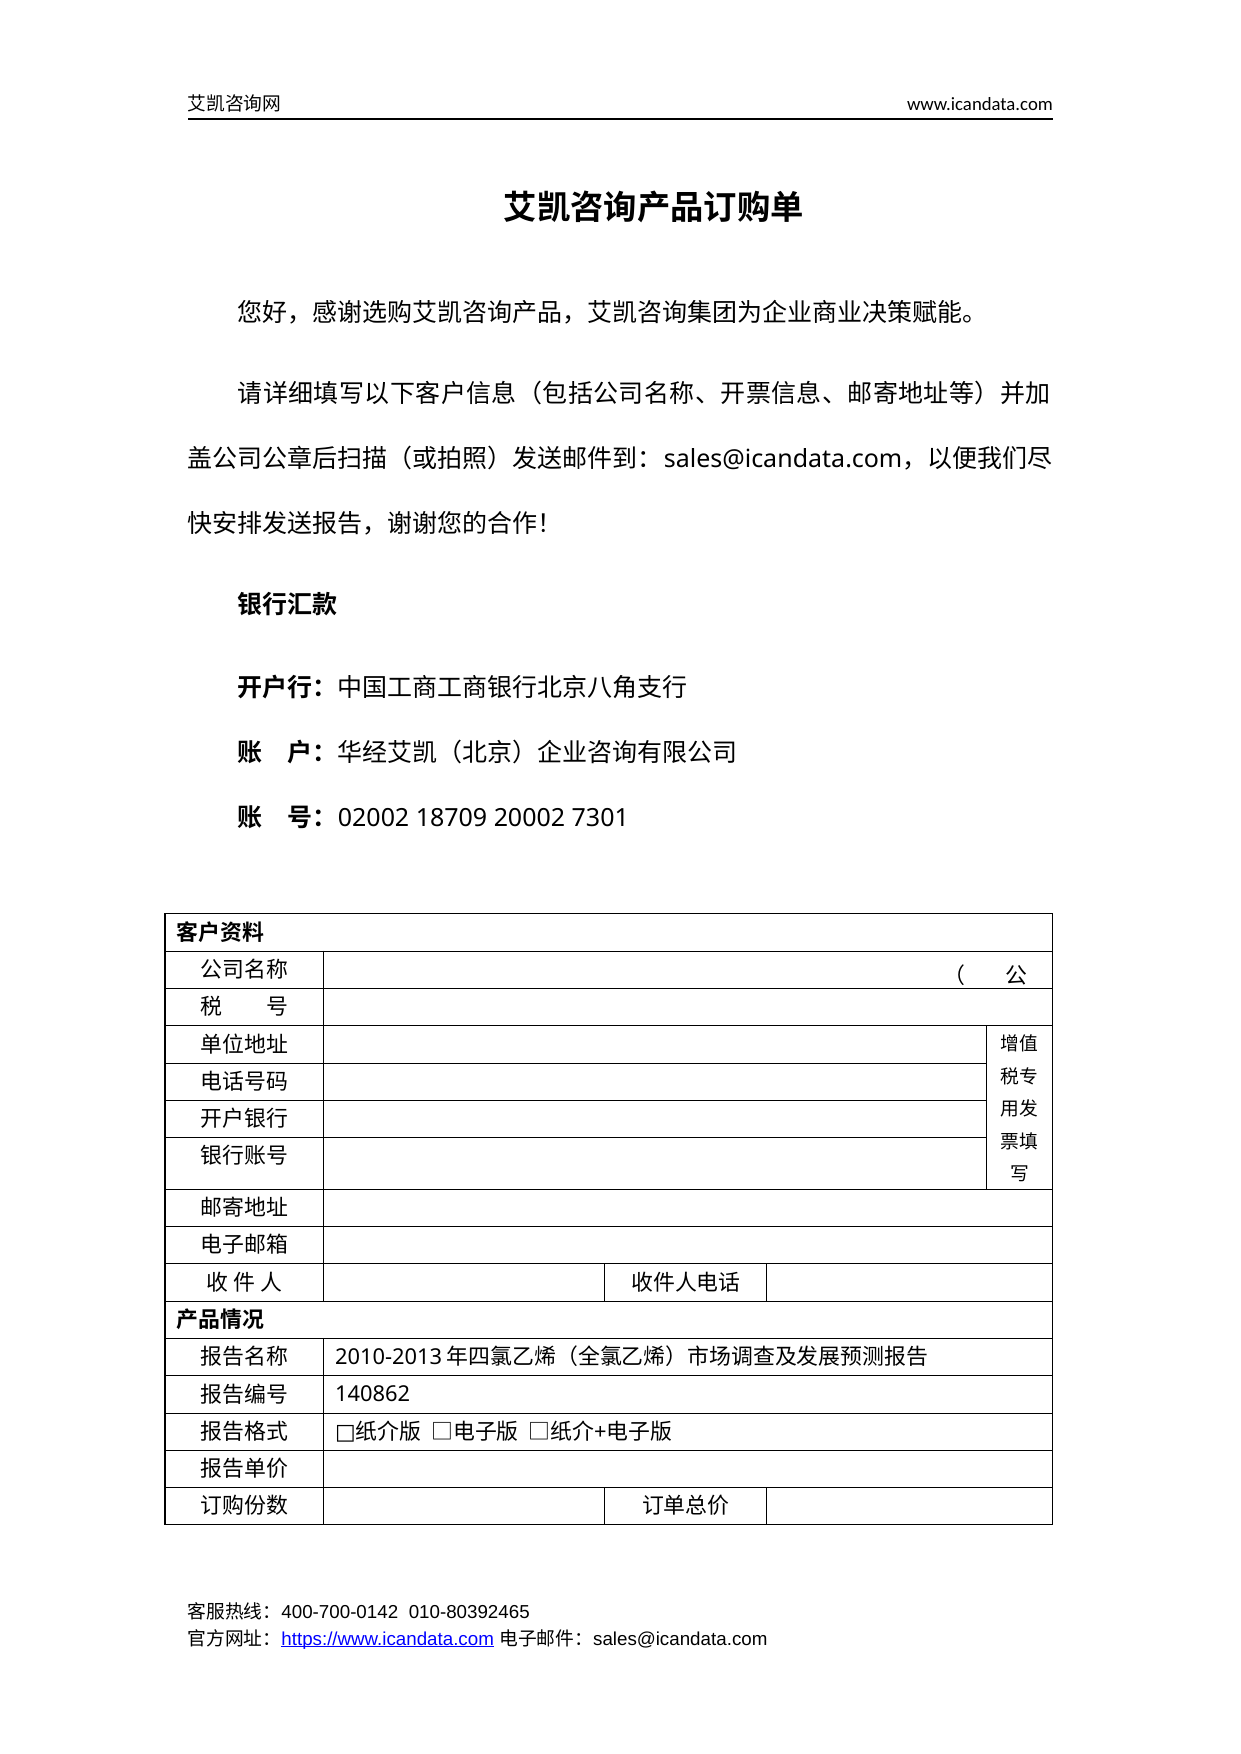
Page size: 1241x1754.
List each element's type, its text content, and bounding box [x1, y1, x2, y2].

table_cell 电话号码 [166, 1064, 323, 1100]
table_cell [324, 1138, 986, 1189]
table_cell 报告名称 [166, 1339, 323, 1375]
table_cell [324, 1190, 1052, 1226]
text 开户行：中国工商工商银行北京八角支行 [187, 653, 1053, 718]
table_cell [767, 1488, 1052, 1524]
table_cell 报告单价 [166, 1451, 323, 1487]
table_cell [324, 1488, 604, 1524]
text 请详细填写以下客户信息（包括公司名称、开票信息、邮寄地址等）并加盖公司公章后扫描（或拍照）发送邮件到：sales@icandata.com，以便我们尽快安排发送报告，谢谢您的合作！ [187, 359, 1053, 554]
table_cell □纸介版 □电子版 □纸介+电子版 [324, 1414, 1052, 1450]
text 账 户：华经艾凯（北京）企业咨询有限公司 [187, 718, 1053, 783]
table_cell 税 号 [166, 989, 323, 1025]
table_cell 收件人电话 [605, 1264, 766, 1301]
table_cell 电子邮箱 [166, 1227, 323, 1263]
text 银行汇款 [187, 570, 1053, 635]
table_cell [324, 1064, 986, 1100]
table_cell 2010-2013年四氯乙烯（全氯乙烯）市场调查及发展预测报告 [324, 1339, 1052, 1375]
table_cell 订单总价 [605, 1488, 766, 1524]
table_cell [324, 1227, 1052, 1263]
table_cell 单位地址 [166, 1026, 323, 1062]
table_cell 增值税专用发票填写 [987, 1026, 1052, 1189]
table_cell 银行账号 [166, 1138, 323, 1189]
table_cell [324, 1264, 604, 1301]
table_cell [324, 989, 1052, 1025]
table_cell [324, 1026, 986, 1062]
table_cell [324, 952, 1052, 988]
table_cell 开户银行 [166, 1101, 323, 1137]
table_cell [767, 1264, 1052, 1301]
table_cell 报告格式 [166, 1414, 323, 1450]
table_cell 产品情况 [166, 1302, 1052, 1338]
table_header 客户资料 [166, 914, 1052, 951]
text 账 号：02002 18709 20002 7301 [187, 783, 1053, 848]
table_cell 公司名称 [166, 952, 323, 988]
table_cell 报告编号 [166, 1376, 323, 1412]
table_cell 收 件 人 [166, 1264, 323, 1301]
table_cell [324, 1451, 1052, 1487]
table_cell 订购份数 [166, 1488, 323, 1524]
text 艾凯咨询产品订购单 [187, 172, 1053, 237]
text 您好，感谢选购艾凯咨询产品，艾凯咨询集团为企业商业决策赋能。 [187, 278, 1053, 343]
table_cell 140862 [324, 1376, 1052, 1412]
table_cell 邮寄地址 [166, 1190, 323, 1226]
table_cell [324, 1101, 986, 1137]
